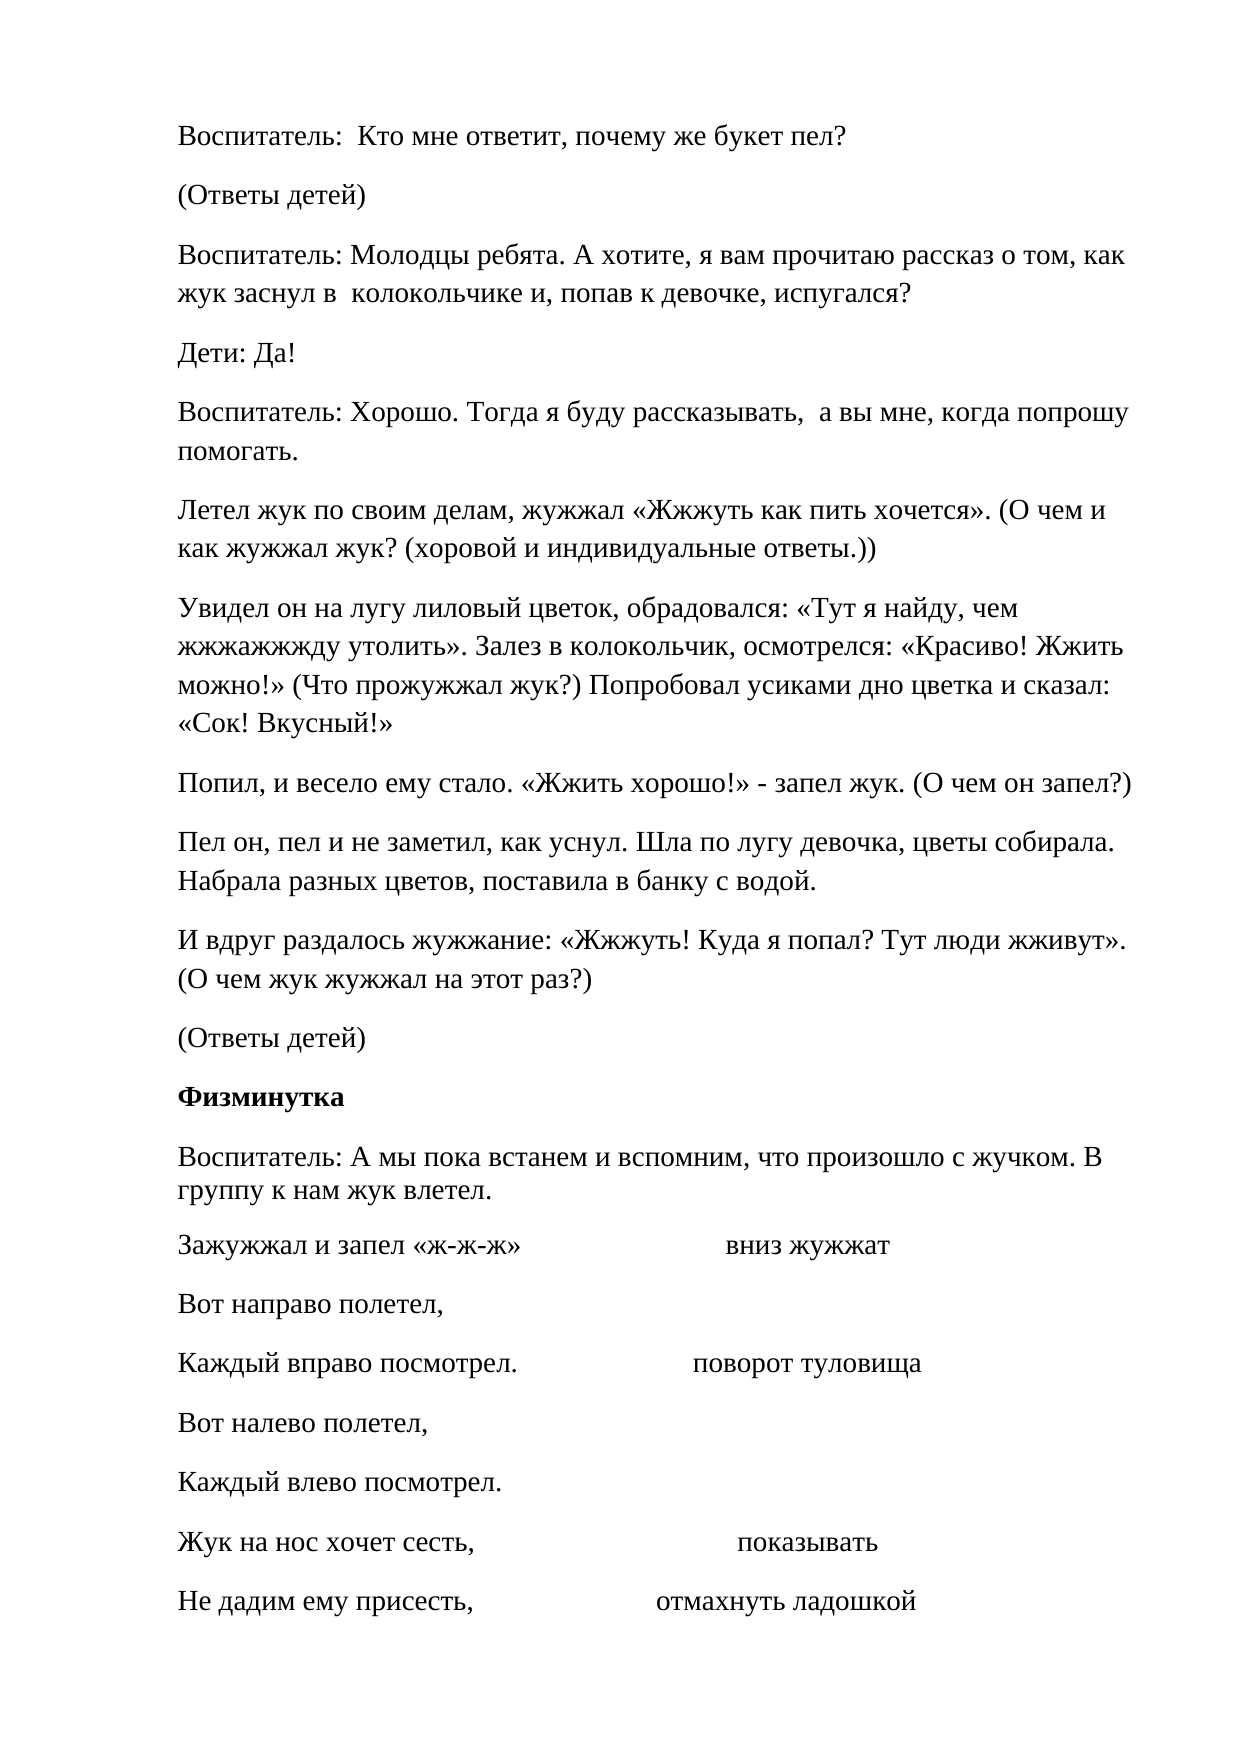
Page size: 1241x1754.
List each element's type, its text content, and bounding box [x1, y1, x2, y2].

text Каждый вправо посмотрел. поворот туловища [177, 1346, 1152, 1379]
text (Ответы детей) [177, 1020, 1152, 1054]
text Увидел он на лугу лиловый цветок, обрадовался: «Тут я найду, чем жжжажжжду утолить». Залез в колокольчик, осмотрелся: «Красиво! Жжить можно!» (Что прожужжал жук?) Попробовал усиками дно цветка и сказал: «Сок! Вкусный!» [177, 590, 1152, 739]
text Каждый влево посмотрел. [177, 1464, 1152, 1498]
text Не дадим ему присесть, отмахнуть ладошкой [177, 1583, 1152, 1617]
text (Ответы детей) [177, 177, 1152, 211]
text Летел жук по своим делам, жужжал «Жжжуть как пить хочется». (О чем и как жужжал жук? (хоровой и индивидуальные ответы.)) [177, 492, 1152, 564]
text Воспитатель: А мы пока встанем и вспомним, что произошло с жучком. В группу к нам жук влетел. [177, 1139, 1152, 1206]
text Вот налево полетел, [177, 1405, 1152, 1438]
text Жук на нос хочет сесть, показывать [177, 1524, 1152, 1557]
text Пел он, пел и не заметил, как уснул. Шла по лугу девочка, цветы собирала. Набрала разных цветов, поставила в банку с водой. [177, 824, 1152, 896]
text Воспитатель: Хорошо. Тогда я буду рассказывать, а вы мне, когда попрошу помогать. [177, 394, 1152, 466]
text И вдруг раздалось жужжание: «Жжжуть! Куда я попал? Тут люди жживут». (О чем жук жужжал на этот раз?) [177, 922, 1152, 994]
text Воспитатель: Молодцы ребята. А хотите, я вам прочитаю рассказ о том, как жук заснул в колокольчике и, попав к девочке, испугался? [177, 237, 1152, 309]
text Попил, и весело ему стало. «Жжить хорошо!» - запел жук. (О чем он запел?) [177, 765, 1152, 798]
text Физминутка [177, 1079, 1152, 1113]
text Вот направо полетел, [177, 1286, 1152, 1320]
text Зажужжал и запел «ж-ж-ж» вниз жужжат [177, 1227, 1152, 1260]
text Дети: Да! [177, 335, 1152, 368]
text Воспитатель: Кто мне ответит, почему же букет пел? [177, 118, 1152, 152]
